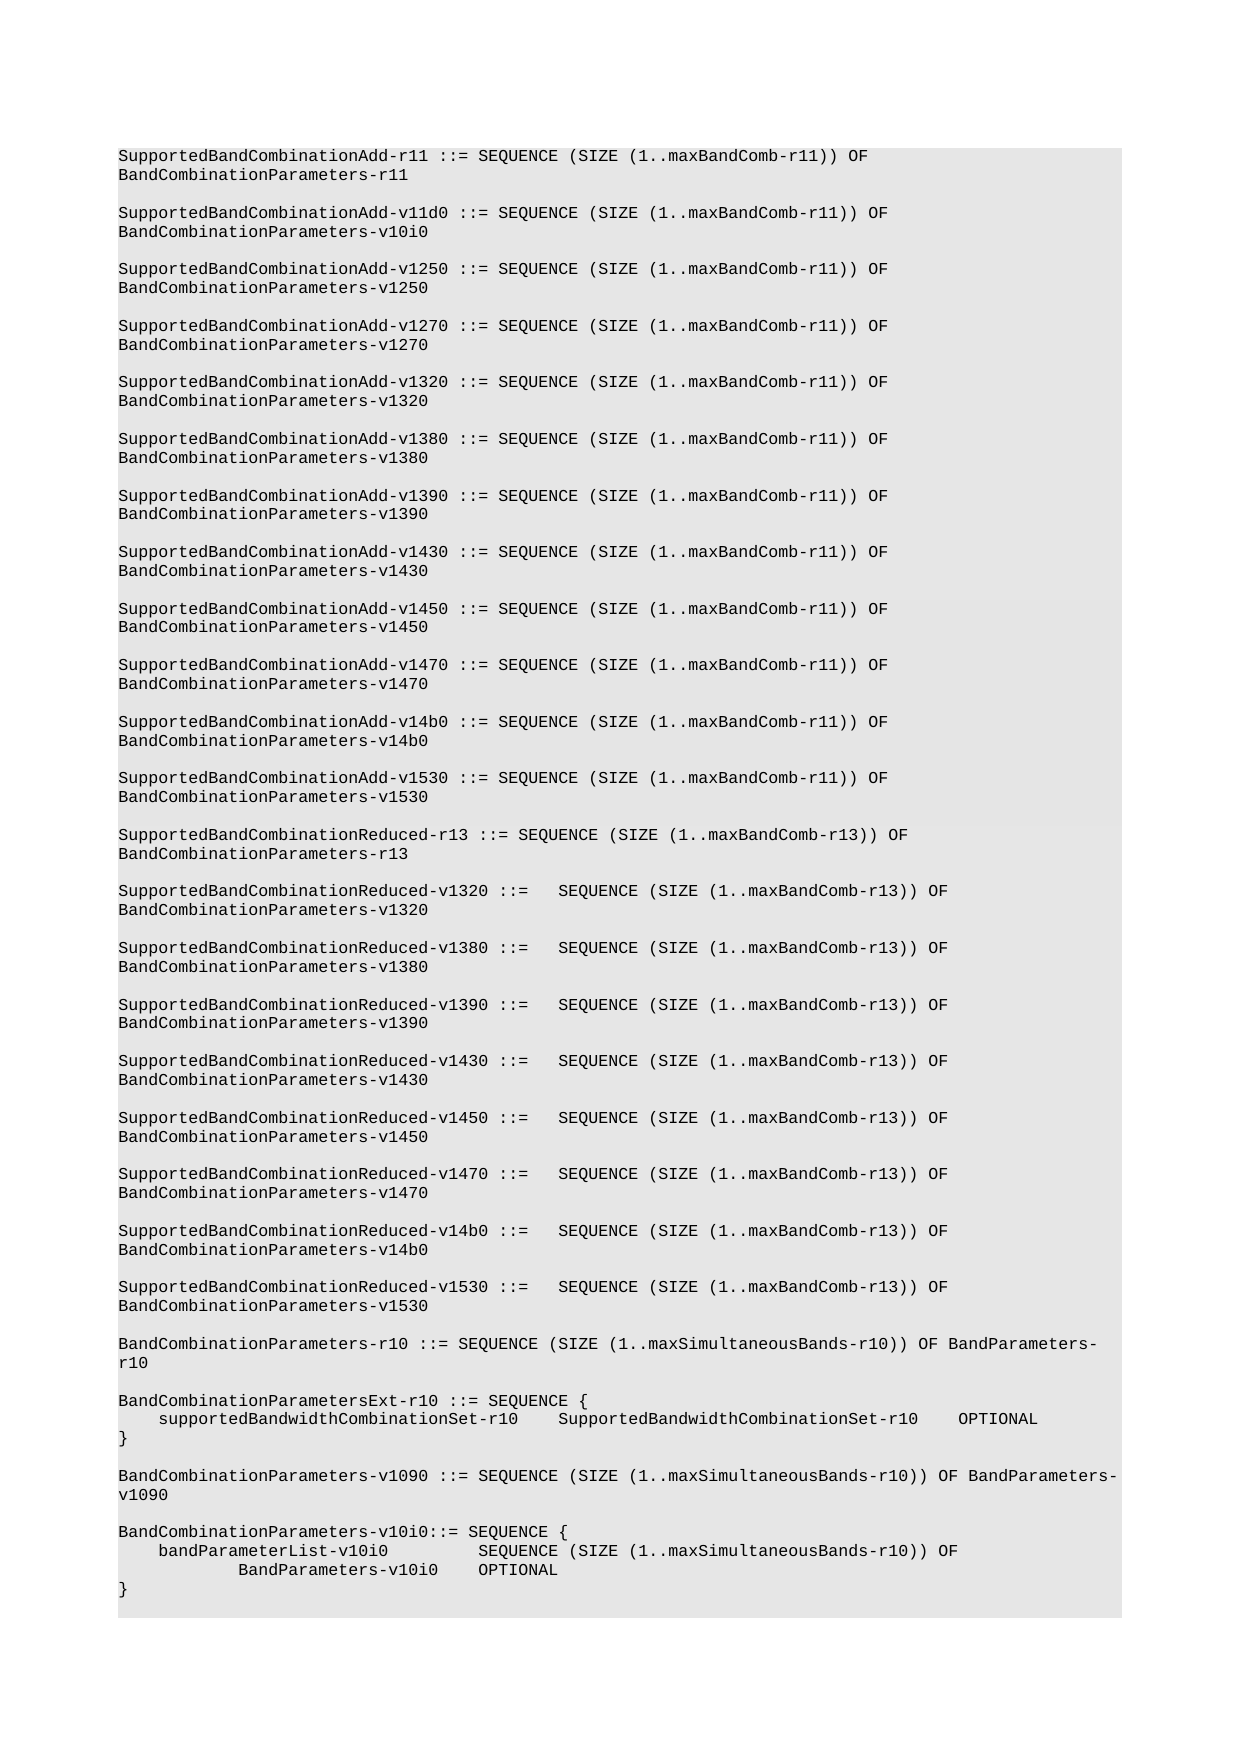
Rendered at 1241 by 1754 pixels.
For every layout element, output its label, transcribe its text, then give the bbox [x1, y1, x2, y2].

text SupportedBandCombinationReduced-r13 ::= SEQUENCE (SIZE (1..maxBandComb-r13)) OF BandCombinationParameters-r13 [118, 826, 1122, 864]
text } [118, 1430, 1122, 1449]
text SupportedBandCombinationReduced-v1320 ::= SEQUENCE (SIZE (1..maxBandComb-r13)) OF BandCombinationParameters-v1320 [118, 883, 1122, 921]
text BandCombinationParameters-v10i0::= SEQUENCE { [118, 1524, 1122, 1543]
text SupportedBandCombinationAdd-v1430 ::= SEQUENCE (SIZE (1..maxBandComb-r11)) OF BandCombinationParameters-v1430 [118, 544, 1122, 581]
text SupportedBandCombinationAdd-v1320 ::= SEQUENCE (SIZE (1..maxBandComb-r11)) OF BandCombinationParameters-v1320 [118, 374, 1122, 412]
text SupportedBandCombinationAdd-v11d0 ::= SEQUENCE (SIZE (1..maxBandComb-r11)) OF BandCombinationParameters-v10i0 [118, 204, 1122, 242]
text SupportedBandCombinationAdd-v1390 ::= SEQUENCE (SIZE (1..maxBandComb-r11)) OF BandCombinationParameters-v1390 [118, 487, 1122, 525]
text SupportedBandCombinationAdd-r11 ::= SEQUENCE (SIZE (1..maxBandComb-r11)) OF BandCombinationParameters-r11 [118, 148, 1122, 185]
text supportedBandwidthCombinationSet-r10 SupportedBandwidthCombinationSet-r10 OPTIONAL [118, 1411, 1122, 1430]
text } [118, 1581, 1122, 1599]
text SupportedBandCombinationAdd-v1530 ::= SEQUENCE (SIZE (1..maxBandComb-r11)) OF BandCombinationParameters-v1530 [118, 770, 1122, 808]
text SupportedBandCombinationAdd-v14b0 ::= SEQUENCE (SIZE (1..maxBandComb-r11)) OF BandCombinationParameters-v14b0 [118, 713, 1122, 751]
text SupportedBandCombinationReduced-v1380 ::= SEQUENCE (SIZE (1..maxBandComb-r13)) OF BandCombinationParameters-v1380 [118, 939, 1122, 977]
text SupportedBandCombinationReduced-v1450 ::= SEQUENCE (SIZE (1..maxBandComb-r13)) OF BandCombinationParameters-v1450 [118, 1109, 1122, 1147]
text SupportedBandCombinationAdd-v1270 ::= SEQUENCE (SIZE (1..maxBandComb-r11)) OF BandCombinationParameters-v1270 [118, 317, 1122, 355]
text SupportedBandCombinationAdd-v1450 ::= SEQUENCE (SIZE (1..maxBandComb-r11)) OF BandCombinationParameters-v1450 [118, 600, 1122, 638]
text BandCombinationParametersExt-r10 ::= SEQUENCE { [118, 1392, 1122, 1411]
text SupportedBandCombinationReduced-v14b0 ::= SEQUENCE (SIZE (1..maxBandComb-r13)) OF BandCombinationParameters-v14b0 [118, 1222, 1122, 1260]
text SupportedBandCombinationReduced-v1430 ::= SEQUENCE (SIZE (1..maxBandComb-r13)) OF BandCombinationParameters-v1430 [118, 1053, 1122, 1090]
text SupportedBandCombinationAdd-v1380 ::= SEQUENCE (SIZE (1..maxBandComb-r11)) OF BandCombinationParameters-v1380 [118, 431, 1122, 468]
text SupportedBandCombinationReduced-v1390 ::= SEQUENCE (SIZE (1..maxBandComb-r13)) OF BandCombinationParameters-v1390 [118, 996, 1122, 1034]
text BandCombinationParameters-r10 ::= SEQUENCE (SIZE (1..maxSimultaneousBands-r10)) OF BandParameters-r10 [118, 1336, 1122, 1373]
text SupportedBandCombinationAdd-v1250 ::= SEQUENCE (SIZE (1..maxBandComb-r11)) OF BandCombinationParameters-v1250 [118, 261, 1122, 298]
text SupportedBandCombinationReduced-v1470 ::= SEQUENCE (SIZE (1..maxBandComb-r13)) OF BandCombinationParameters-v1470 [118, 1166, 1122, 1203]
text bandParameterList-v10i0 SEQUENCE (SIZE (1..maxSimultaneousBands-r10)) OF [118, 1543, 1122, 1562]
text BandCombinationParameters-v1090 ::= SEQUENCE (SIZE (1..maxSimultaneousBands-r10)) OF BandParameters-v1090 [118, 1467, 1122, 1505]
text SupportedBandCombinationAdd-v1470 ::= SEQUENCE (SIZE (1..maxBandComb-r11)) OF BandCombinationParameters-v1470 [118, 657, 1122, 694]
text BandParameters-v10i0 OPTIONAL [118, 1562, 1122, 1581]
text SupportedBandCombinationReduced-v1530 ::= SEQUENCE (SIZE (1..maxBandComb-r13)) OF BandCombinationParameters-v1530 [118, 1279, 1122, 1317]
